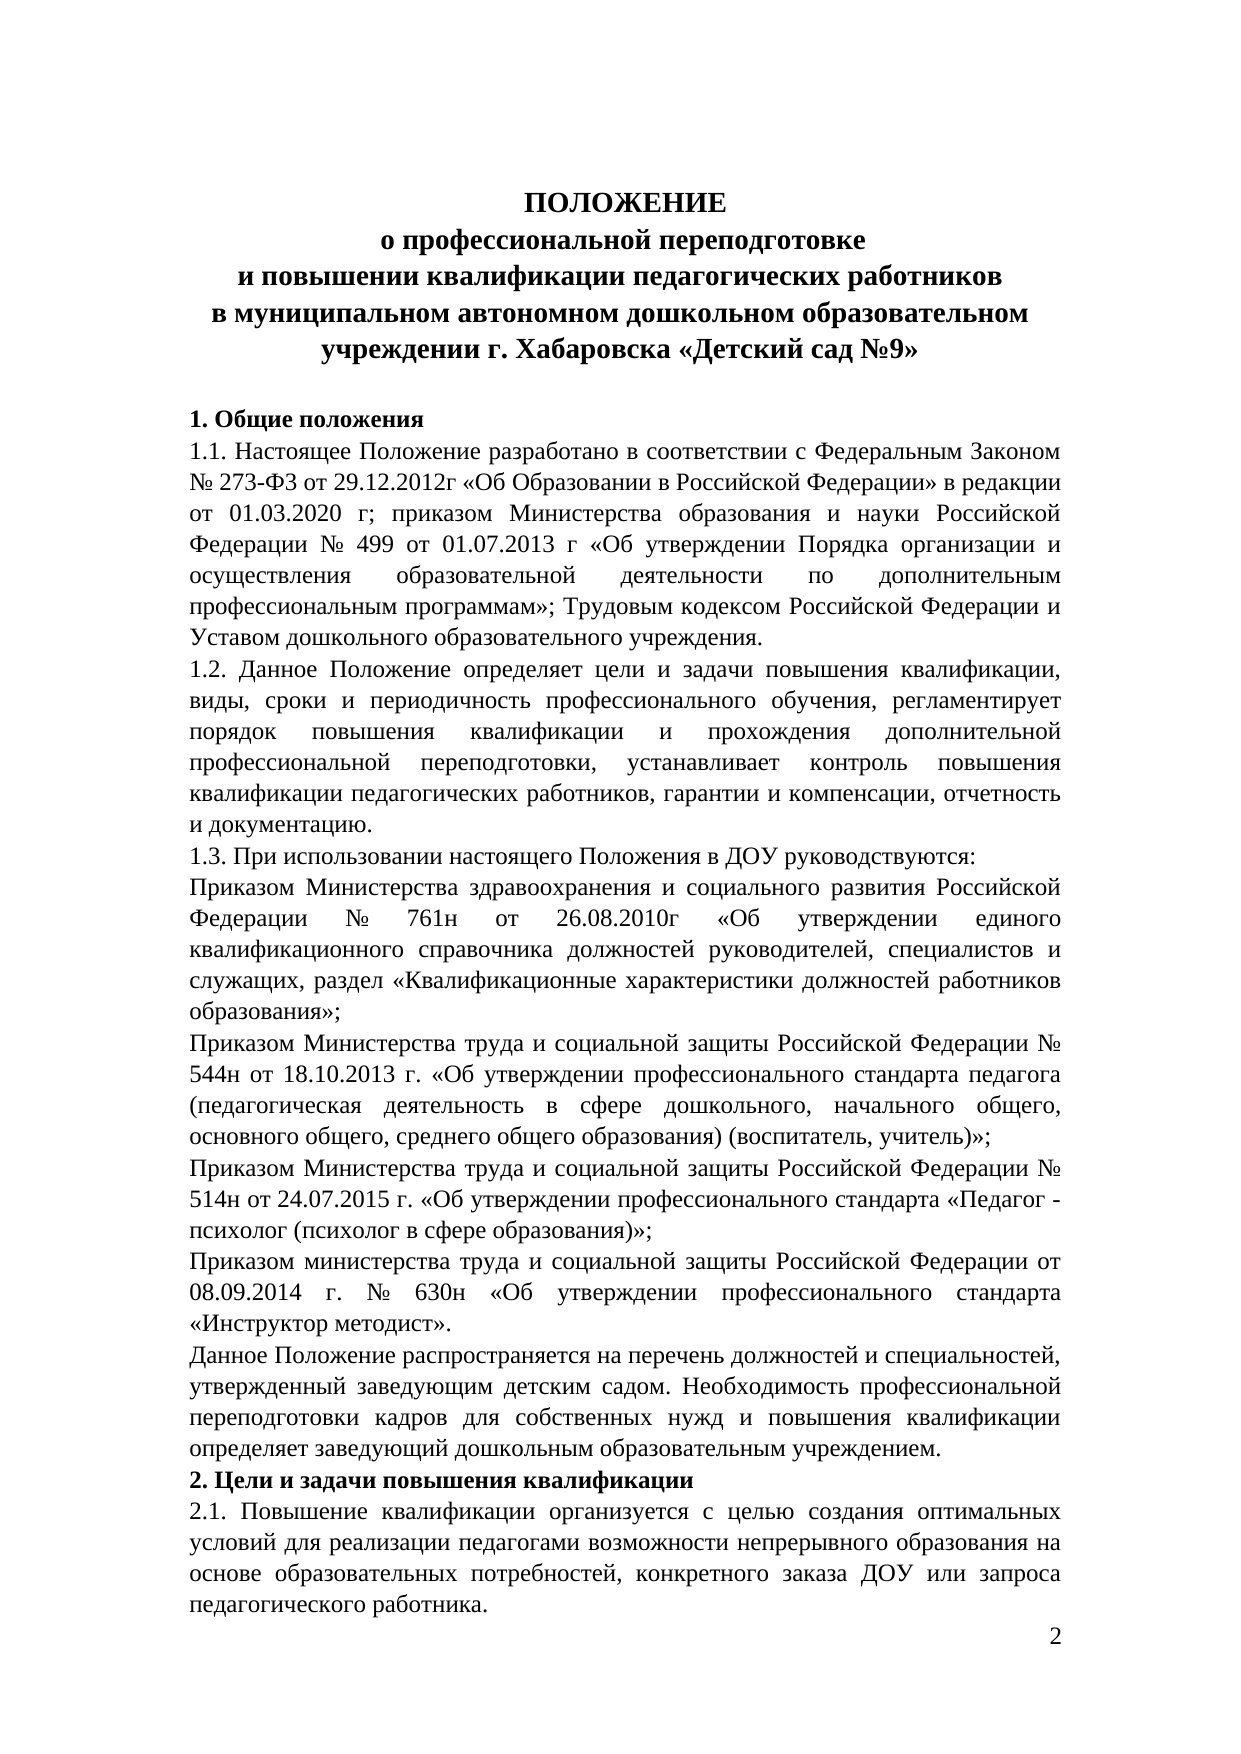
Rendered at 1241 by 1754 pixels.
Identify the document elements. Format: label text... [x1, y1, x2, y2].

text 1.2. Данное Положение определяет цели и задачи повышения квалификации, виды, сроки и периодичность профессионального обучения, регламентирует порядок повышения квалификации и прохождения дополнительной профессиональной переподготовки, устанавливает контроль повышения квалификации педагогических работников, гарантии и компенсации, отчетность и документацию. [189, 654, 1062, 838]
text Приказом Министерства здравоохранения и социального развития Российской Федерации № 761н от 26.08.2010г «Об утверждении единого квалификационного справочника должностей руководителей, специалистов и служащих, раздел «Квалификационные характеристики должностей работников образования»; [189, 872, 1062, 1025]
text и повышении квалификации педагогических работников [178, 258, 1062, 292]
text о профессиональной переподготовке [178, 222, 1062, 255]
text 1.1. Настоящее Положение разработано в соответствии с Федеральным Законом № 273-Ф3 от 29.12.2012г «Об Образовании в Российской Федерации» в редакции от 01.03.2020 г; приказом Министерства образования и науки Российской Федерации № 499 от 01.07.2013 г «Об утверждении Порядка организации и осуществления образовательной деятельности по дополнительным профессиональным программам»; Трудовым кодексом Российской Федерации и Уставом дошкольного образовательного учреждения. [189, 436, 1062, 651]
text Приказом министерства труда и социальной защиты Российской Федерации от 08.09.2014 г. № 630н «Об утверждении профессионального стандарта «Инструктор методист». [189, 1246, 1062, 1337]
text Данное Положение распространяется на перечень должностей и специальностей, утвержденный заведующим детским садом. Необходимость профессиональной переподготовки кадров для собственных нужд и повышения квалификации определяет заведующий дошкольным образовательным учреждением. [189, 1340, 1062, 1462]
text Приказом Министерства труда и социальной защиты Российской Федерации № 544н от 18.10.2013 г. «Об утверждении профессионального стандарта педагога (педагогическая деятельность в сфере дошкольного, начального общего, основного общего, среднего общего образования) (воспитатель, учитель)»; [189, 1028, 1062, 1150]
text 2.1. Повышение квалификации организуется с целью создания оптимальных условий для реализации педагогами возможности непрерывного образования на основе образовательных потребностей, конкретного заказа ДОУ или запроса педагогического работника. [189, 1496, 1062, 1618]
text в муниципальном автономном дошкольном образовательном учреждении г. Хабаровска «Детский сад №9» [178, 295, 1062, 365]
text 1. Общие положения [189, 404, 1062, 433]
text Приказом Министерства труда и социальной защиты Российской Федерации № 514н от 24.07.2015 г. «Об утверждении профессионального стандарта «Педагог - психолог (психолог в сфере образования)»; [189, 1153, 1062, 1243]
text 2. Цели и задачи повышения квалификации [189, 1465, 1062, 1493]
text 1.3. При использовании настоящего Положения в ДОУ руководствуются: [189, 841, 1062, 869]
text ПОЛОЖЕНИЕ [189, 185, 1062, 219]
